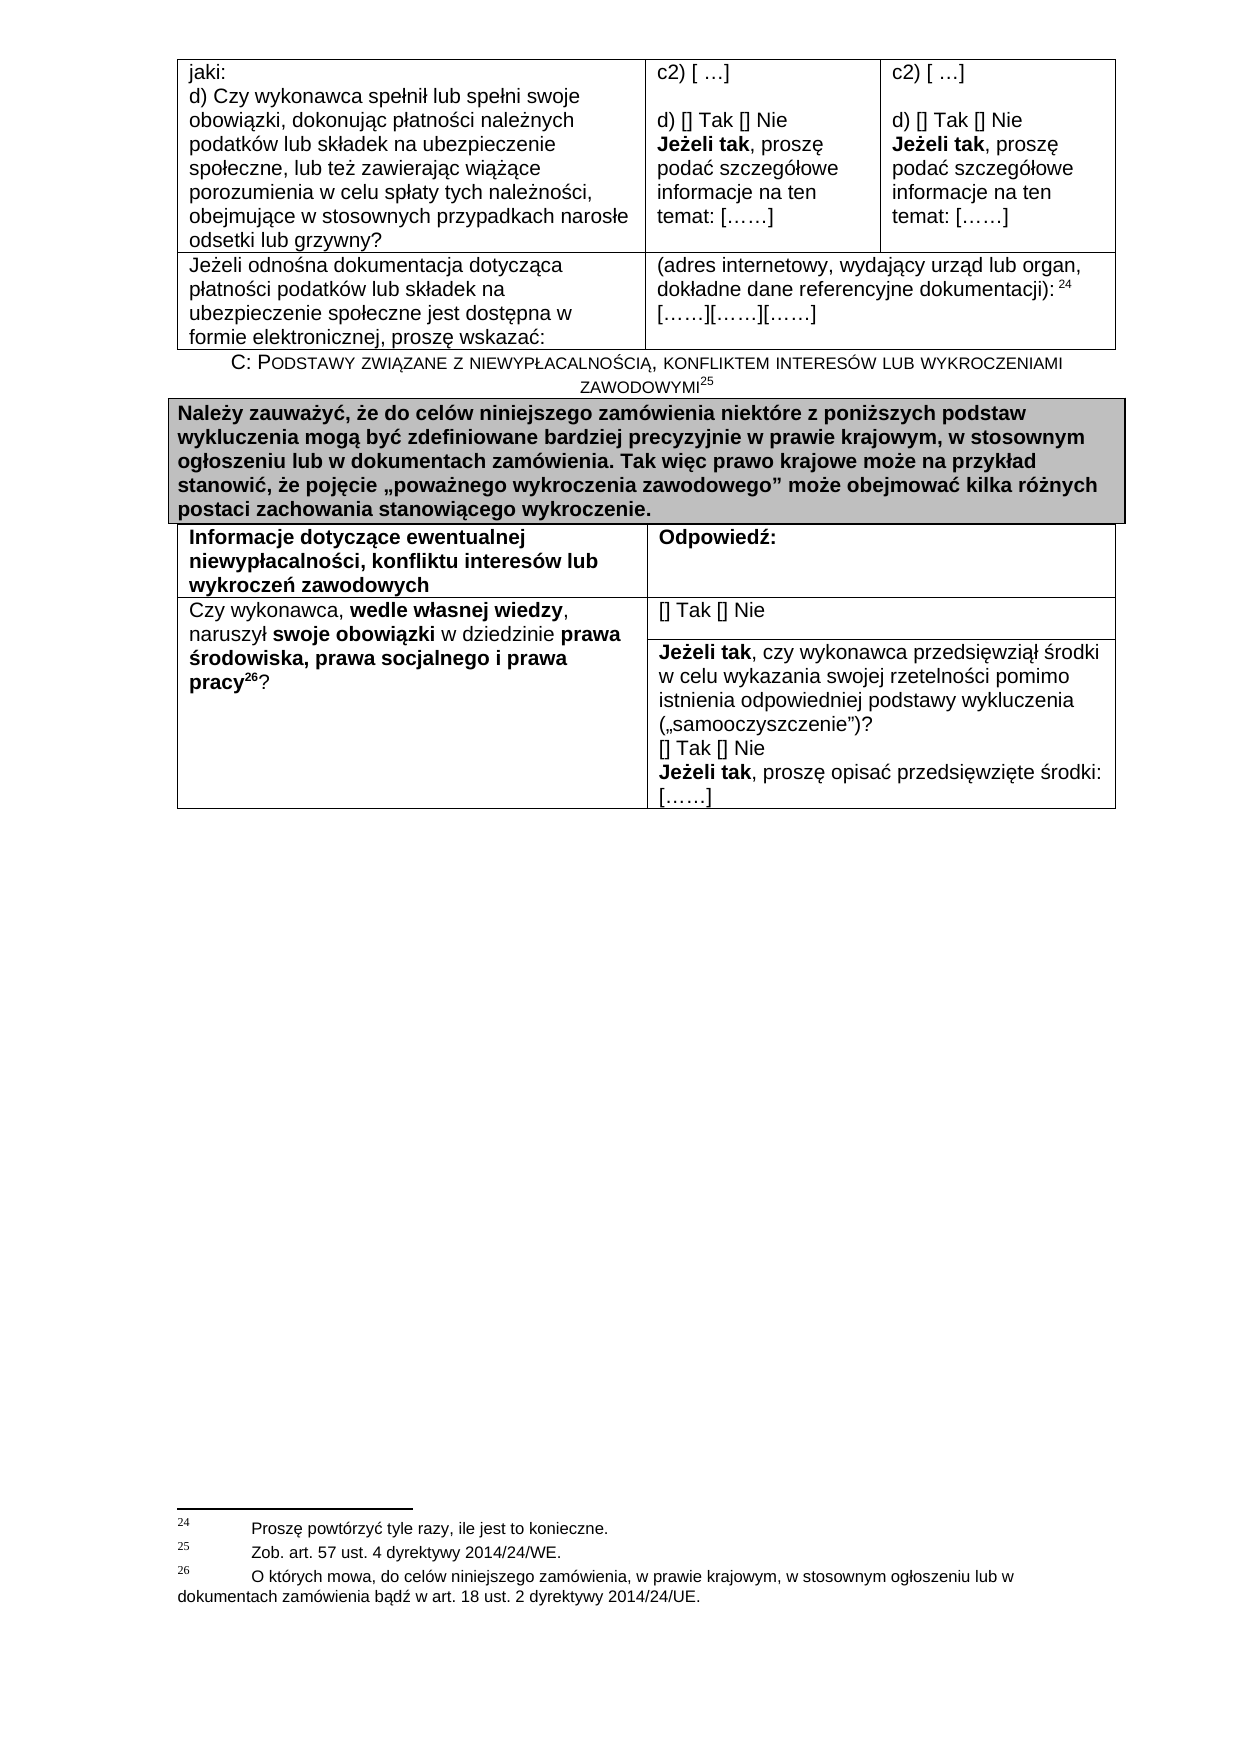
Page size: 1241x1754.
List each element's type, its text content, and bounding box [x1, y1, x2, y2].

text Należy zauważyć, że do celów niniejszego zamówienia niektóre z poniższych podstaw wykluczenia mogą być zdefiniowane bardziej precyzyjnie w prawie krajowym, w stosownym ogłoszeniu lub w dokumentach zamówienia. Tak więc prawo krajowe może na przykład stanowić, że pojęcie „poważnego wykroczenia zawodowego” może obejmować kilka różnych postaci zachowania stanowiącego wykroczenie. [169, 399, 1124, 523]
table_header Informacje dotyczące ewentualnej niewypłacalności, konfliktu interesów lub wykroczeń zawodowych [178, 525, 647, 597]
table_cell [646, 60, 880, 252]
table_cell Jeżeli odnośna dokumentacja dotycząca płatności podatków lub składek na ubezpieczenie społeczne jest dostępna w formie elektronicznej, proszę wskazać: [178, 253, 645, 349]
table_cell Czy wykonawca, wedle własnej wiedzy, naruszył swoje obowiązki w dziedzinie prawa środowiska, prawa socjalnego i prawa pracy? [178, 598, 647, 808]
table_cell [] Tak [] Nie [648, 598, 1115, 639]
table_header Odpowiedź: [648, 525, 1115, 597]
title C: Podstawy związane z niewypłacalnością, konfliktem interesów lub wykroczeniami zawodowymi [177, 350, 1116, 398]
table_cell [881, 60, 1115, 252]
table_cell Jeżeli tak, czy wykonawca przedsięwziął środki w celu wykazania swojej rzetelności pomimo istnienia odpowiedniej podstawy wykluczenia („samooczyszczenie”)? [] Tak [] Nie Jeżeli tak, proszę opisać przedsięwzięte środki: [……] [648, 640, 1115, 808]
table_cell (adres internetowy, wydający urząd lub organ, dokładne dane referencyjne dokumentacji): [……][……][……] [646, 253, 1115, 349]
